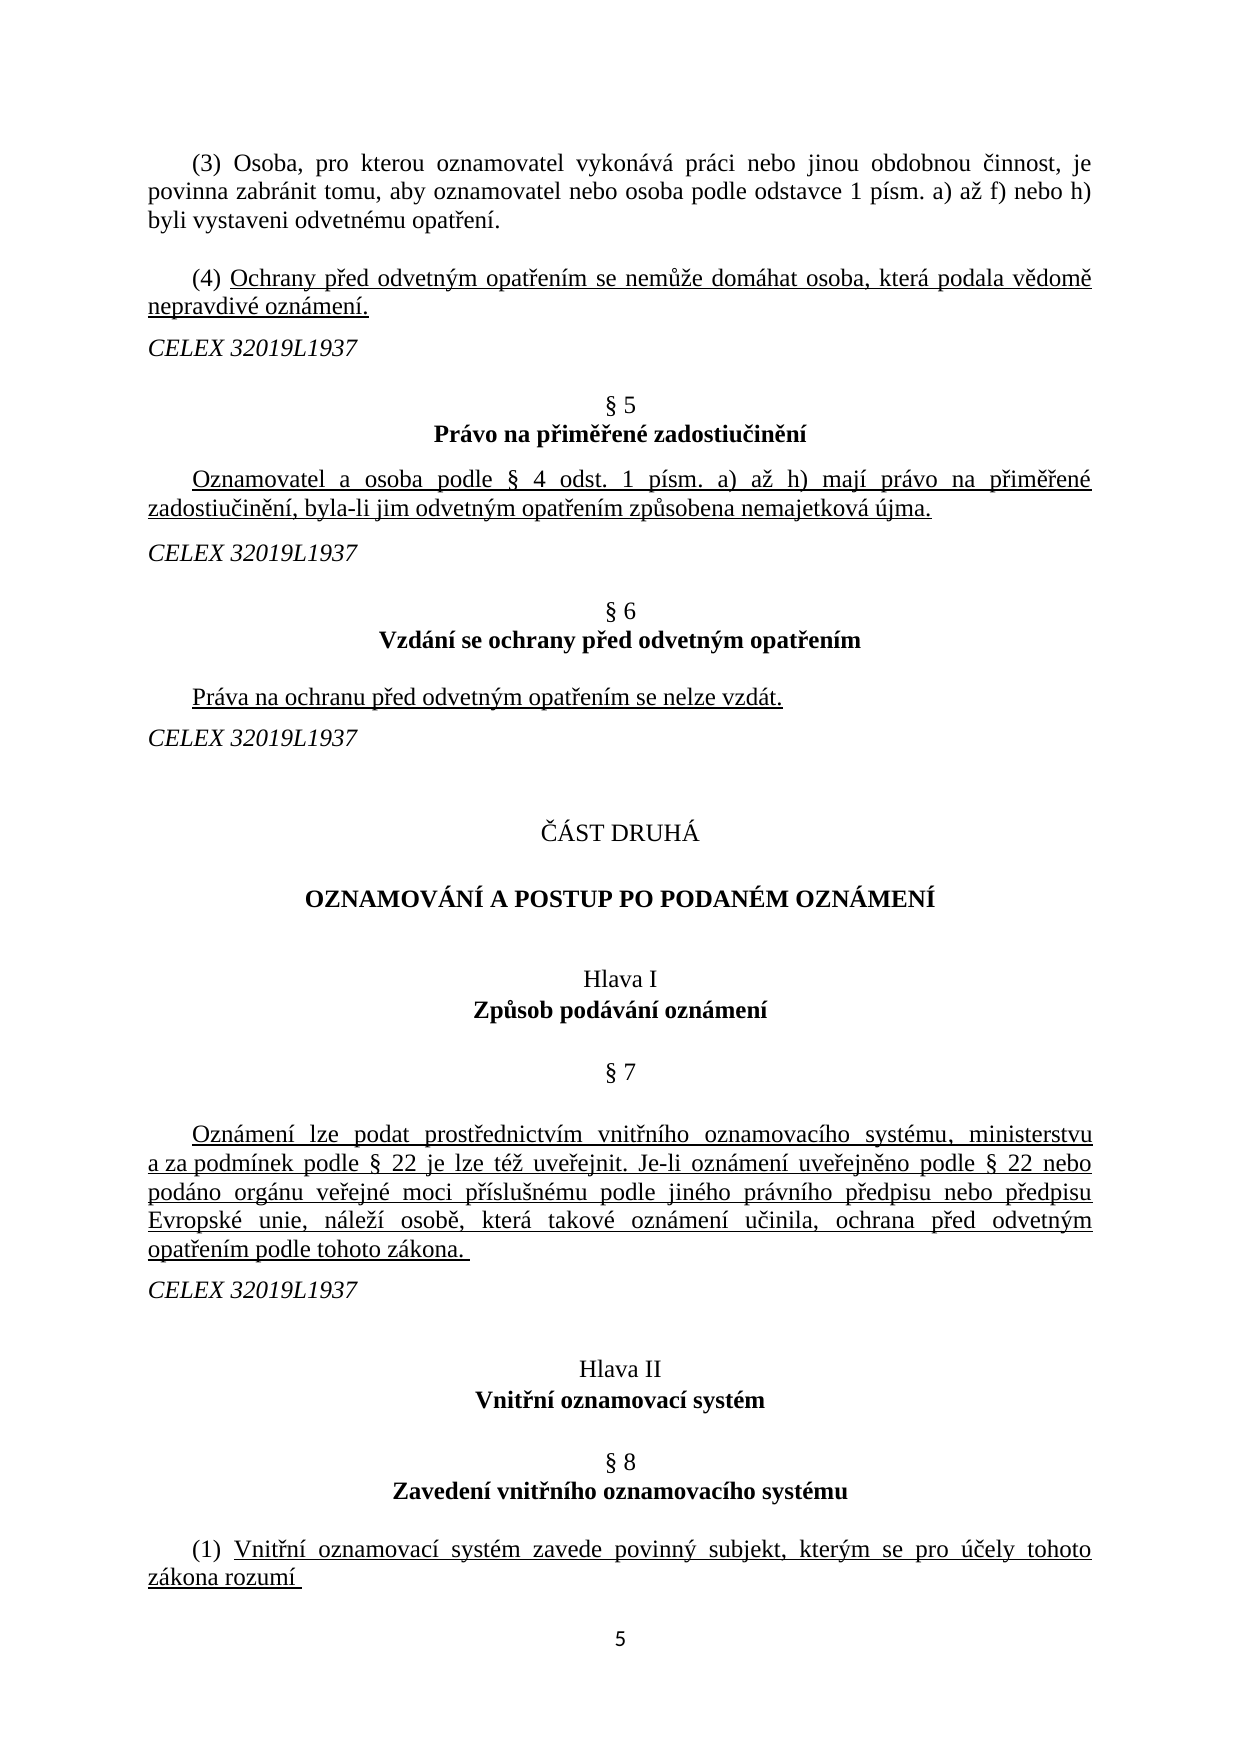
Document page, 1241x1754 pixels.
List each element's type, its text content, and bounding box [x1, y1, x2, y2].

text OZNAMOVÁNÍ A POSTUP PO PODANÉM OZNÁMENÍ [148, 884, 1093, 913]
text CELEX 32019L1937 [148, 1276, 1093, 1304]
text Vnitřní oznamovací systém [148, 1385, 1093, 1414]
text ČÁST druhá [148, 818, 1093, 847]
text Způsob podávání oznámení [148, 995, 1093, 1024]
text § 5 [148, 390, 1093, 419]
text Hlava II [148, 1354, 1093, 1383]
text Zavedení vnitřního oznamovacího systému [148, 1476, 1093, 1505]
list Osoba, pro kterou oznamovatel vykonává práci nebo jinou obdobnou činnost, je povinna zabránit tomu, aby oznamovatel nebo osoba podle odstavce 1 písm. a) až f) nebo h) byli vystaveni odvetnému opatření. [148, 148, 1093, 234]
text Vzdání se ochrany před odvetným opatřením [148, 625, 1093, 653]
text § 8 [148, 1447, 1093, 1476]
text CELEX 32019L1937 [148, 538, 1093, 567]
text CELEX 32019L1937 [148, 723, 1093, 752]
text Oznámení lze podat prostřednictvím vnitřního oznamovacího systému, ministerstvu a za podmínek podle § 22 je lze též uveřejnit. Je-li oznámení uveřejněno podle § 22 nebo podáno orgánu veřejné moci příslušnému podle jiného právního předpisu nebo předpisu Evropské unie, náleží osobě, která takové oznámení učinila, ochrana před odvetným opatřením podle tohoto zákona. [148, 1203, 1093, 1231]
text Oznamovatel a osoba podle § 4 odst. 1 písm. a) až h) mají právo na přiměřené zadostiučinění, byla-li jim odvetným opatřením způsobena nemajetková újma. [148, 464, 1093, 522]
text Právo na přiměřené zadostiučinění [148, 419, 1093, 448]
text § 6 [148, 596, 1093, 625]
text Oznámení lze podat prostřednictvím vnitřního oznamovacího systému, ministerstvu a za podmínek podle § 22 je lze též uveřejnit. Je-li oznámení uveřejněno podle § 22 nebo podáno orgánu veřejné moci příslušnému podle jiného právního předpisu nebo předpisu Evropské unie, náleží osobě, která takové oznámení učinila, ochrana před odvetným opatřením podle tohoto zákona. [148, 1119, 1093, 1202]
text CELEX 32019L1937 [148, 333, 1093, 361]
text Hlava I [148, 964, 1093, 993]
text Práva na ochranu před odvetným opatřením se nelze vzdát. [148, 682, 1093, 711]
text § 7 [148, 1057, 1093, 1086]
list Vnitřní oznamovací systém zavede povinný subjekt, kterým se pro účely tohoto zákona rozumí [148, 1534, 1093, 1591]
text Oznámení lze podat prostřednictvím vnitřního oznamovacího systému, ministerstvu a za podmínek podle § 22 je lze též uveřejnit. Je-li oznámení uveřejněno podle § 22 nebo podáno orgánu veřejné moci příslušnému podle jiného právního předpisu nebo předpisu Evropské unie, náleží osobě, která takové oznámení učinila, ochrana před odvetným opatřením podle tohoto zákona. [148, 1232, 1093, 1263]
list Ochrany před odvetným opatřením se nemůže domáhat osoba, která podala vědomě nepravdivé oznámení. [148, 263, 1093, 320]
